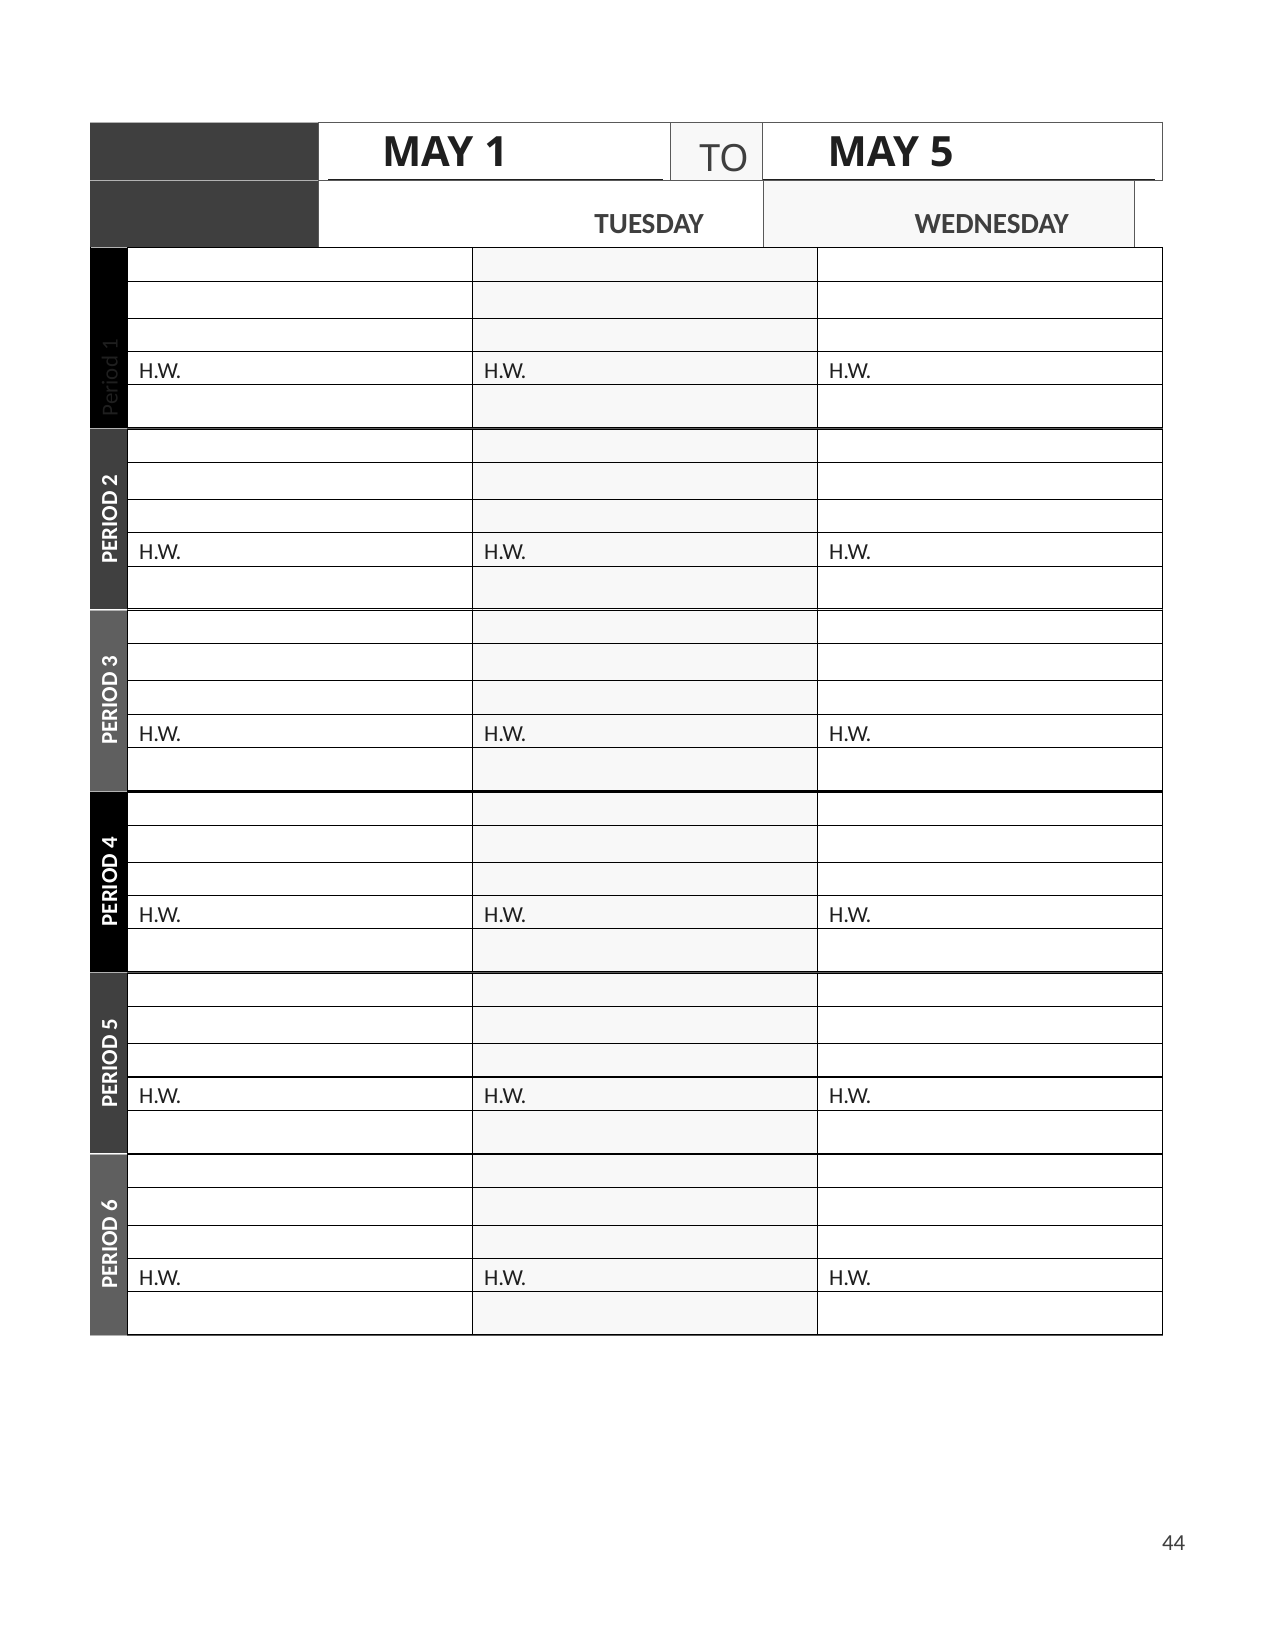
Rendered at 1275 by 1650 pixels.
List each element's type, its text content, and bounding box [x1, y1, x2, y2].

table_cell [128, 1044, 472, 1076]
table_cell [818, 681, 1162, 714]
table_cell period 2 [90, 429, 127, 609]
table_cell [818, 567, 1162, 608]
table_cell [128, 929, 472, 971]
table_header [818, 248, 1162, 281]
table_header [473, 319, 817, 351]
table_cell [128, 1155, 472, 1187]
table_cell [473, 1111, 817, 1153]
table_cell [473, 929, 817, 971]
table_header [473, 385, 817, 427]
table_cell [818, 863, 1162, 895]
table_cell [473, 430, 817, 462]
table_cell [818, 1078, 1162, 1110]
table_cell [128, 1007, 472, 1043]
table_cell [128, 500, 472, 532]
table_cell [128, 1078, 472, 1110]
table_cell [128, 644, 472, 680]
table_header [473, 248, 817, 281]
table_cell period 4 [90, 792, 127, 972]
table_cell [128, 681, 472, 714]
table_header [818, 352, 1162, 384]
table_cell [818, 896, 1162, 928]
table_cell [473, 500, 817, 532]
table_cell [473, 463, 817, 499]
table_cell [473, 1226, 817, 1258]
table_cell [818, 1259, 1162, 1291]
table_cell [818, 748, 1162, 790]
table_cell [473, 1078, 817, 1110]
table_cell [473, 1044, 817, 1076]
table_cell [473, 863, 817, 895]
table_cell [473, 1259, 817, 1291]
table_cell [473, 533, 817, 566]
table_cell [128, 567, 472, 608]
table_cell [473, 681, 817, 714]
table_cell [818, 1188, 1162, 1225]
table_header [818, 385, 1162, 427]
table_header MAY 5 [763, 123, 1162, 180]
table_cell [818, 715, 1162, 747]
table_cell period 5 [90, 973, 127, 1153]
table_cell [128, 533, 472, 566]
table_cell [818, 1226, 1162, 1258]
table_cell [473, 1188, 817, 1225]
table_cell [818, 793, 1162, 825]
table_header [818, 319, 1162, 351]
table_cell [818, 1155, 1162, 1187]
table_header [128, 385, 472, 427]
table_cell [473, 1292, 817, 1334]
table_cell [818, 1292, 1162, 1334]
table_cell [473, 1155, 817, 1187]
table_header [128, 319, 472, 351]
table_header [473, 352, 817, 384]
table_header [473, 282, 817, 318]
table_cell [818, 1111, 1162, 1153]
table_cell [128, 463, 472, 499]
table_cell [128, 1292, 472, 1334]
table_cell [473, 793, 817, 825]
table_cell [128, 1259, 472, 1291]
table_cell Monday [90, 181, 318, 247]
table_cell [128, 1111, 472, 1153]
table_cell tuesday [319, 181, 763, 247]
table_cell [473, 896, 817, 928]
table_header Period 1 [91, 248, 127, 428]
table_cell [128, 974, 472, 1006]
table_cell period 3 [90, 611, 127, 791]
table_cell [128, 1188, 472, 1225]
table_cell period 6 [90, 1155, 127, 1335]
table_cell [473, 826, 817, 862]
table_cell [818, 1007, 1162, 1043]
table_cell [128, 1226, 472, 1258]
table_cell [818, 533, 1162, 566]
table_cell [128, 896, 472, 928]
table_cell [473, 567, 817, 608]
table_cell [128, 826, 472, 862]
table_cell [128, 863, 472, 895]
table_header [818, 282, 1162, 318]
table_header MAY 1 [319, 123, 670, 180]
table_header [128, 352, 472, 384]
table_cell [473, 1007, 817, 1043]
table_cell [818, 929, 1162, 971]
table_cell [818, 500, 1162, 532]
table_header For Week [90, 123, 318, 180]
table_header [128, 282, 472, 318]
table_cell [128, 793, 472, 825]
table_cell [473, 611, 817, 643]
table_cell [818, 974, 1162, 1006]
table_cell [128, 748, 472, 790]
table_cell [128, 611, 472, 643]
table_cell [818, 1044, 1162, 1076]
table_header to [671, 123, 762, 180]
table_cell [818, 644, 1162, 680]
table_header [128, 248, 472, 281]
table_cell [818, 611, 1162, 643]
table_cell [473, 974, 817, 1006]
table_cell [818, 430, 1162, 462]
table_cell [473, 748, 817, 790]
table_cell [818, 826, 1162, 862]
table_cell [473, 715, 817, 747]
table_cell [818, 463, 1162, 499]
table_cell [128, 715, 472, 747]
table_cell [473, 644, 817, 680]
table_cell [128, 430, 472, 462]
table_cell wednesday [764, 181, 1134, 247]
